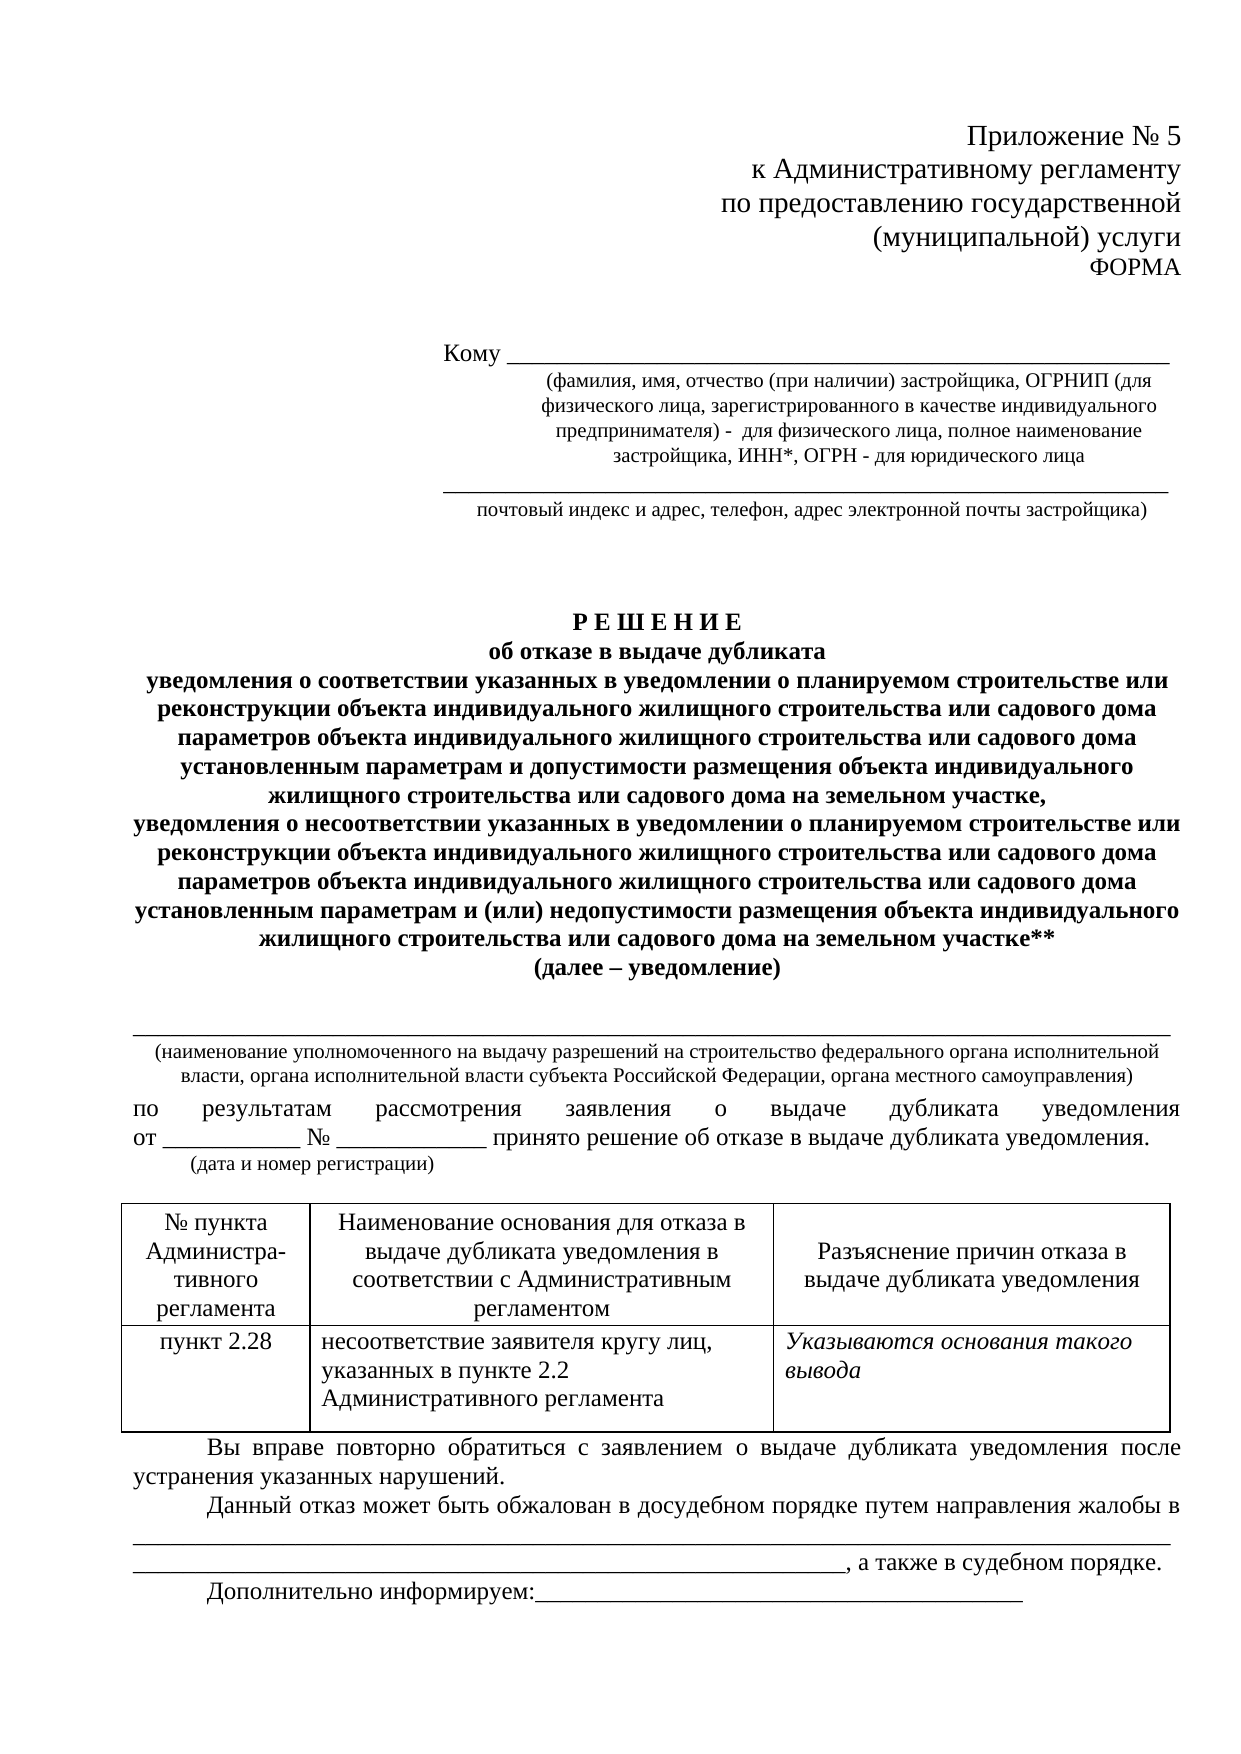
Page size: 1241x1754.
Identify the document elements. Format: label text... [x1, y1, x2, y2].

text об отказе в выдаче дубликата уведомления о соответствии указанных в уведомлении о планируемом строительстве или реконструкции объекта индивидуального жилищного строительства или садового дома параметров объекта индивидуального жилищного строительства или садового дома установленным параметрам и допустимости размещения объекта индивидуального жилищного строительства или садового дома на земельном участке, [133, 636, 1181, 808]
text Приложение № 5 [133, 118, 1181, 152]
text (дата и номер регистрации) [133, 1150, 1181, 1174]
text (муниципальной) услуги [546, 219, 1181, 252]
text (фамилия, имя, отчество (при наличии) застройщика, ОГРНИП (для физического лица, зарегистрированного в качестве индивидуального предпринимателя) - для физического лица, полное наименование застройщика, ИНН*, ОГРН - для юридического лица [517, 367, 1181, 467]
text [133, 1576, 1181, 1605]
text по предоставлению государственной [546, 185, 1181, 219]
text (наименование уполномоченного на выдачу разрешений на строительство федерального органа исполнительной власти, органа исполнительной власти субъекта Российской Федерации, органа местного самоуправления) [133, 1038, 1181, 1087]
text по результатам рассмотрения заявления о выдаче дубликата уведомления от ___________ № ____________ принято решение об отказе в выдаче дубликата уведомления. [133, 1093, 1181, 1150]
text Данный отказ может быть обжалован в досудебном порядке путем направления жалобы в ____________________________________________________________________________________________________________________________________________, а также в судебном порядке. [133, 1490, 1181, 1576]
text __________________________________________________________ [443, 467, 1181, 496]
text ФОРМА [500, 252, 1181, 281]
text почтовый индекс и адрес, телефон, адрес электронной почты застройщика) [443, 496, 1181, 521]
text к Административному регламенту [546, 152, 1181, 185]
text уведомления о несоответствии указанных в уведомлении о планируемом строительстве или реконструкции объекта индивидуального жилищного строительства или садового дома параметров объекта индивидуального жилищного строительства или садового дома установленным параметрам и (или) недопустимости размещения объекта индивидуального жилищного строительства или садового дома на земельном участке** [133, 808, 1181, 952]
text Р Е Ш Е Н И Е [133, 607, 1181, 636]
text (далее – уведомление) [133, 952, 1181, 981]
text Вы вправе повторно обратиться с заявлением о выдаче дубликата уведомления после устранения указанных нарушений. [133, 1432, 1181, 1490]
text ___________________________________________________________________________________ [133, 1010, 1181, 1038]
table_header Разъяснение причин отказа в выдаче дубликата уведомления [774, 1204, 1169, 1325]
text Кому _____________________________________________________ [443, 338, 1181, 367]
table_cell несоответствие заявителя кругу лиц, указанных в пункте 2.2 Административного регламента [311, 1326, 773, 1431]
table_cell Указываются основания такого вывода [774, 1326, 1169, 1431]
table_header № пункта Администра-тивного регламента [122, 1204, 309, 1325]
table_cell пункт 2.28 [122, 1326, 309, 1431]
table_header Наименование основания для отказа в выдаче дубликата уведомления в соответствии с Административным регламентом [311, 1204, 773, 1325]
